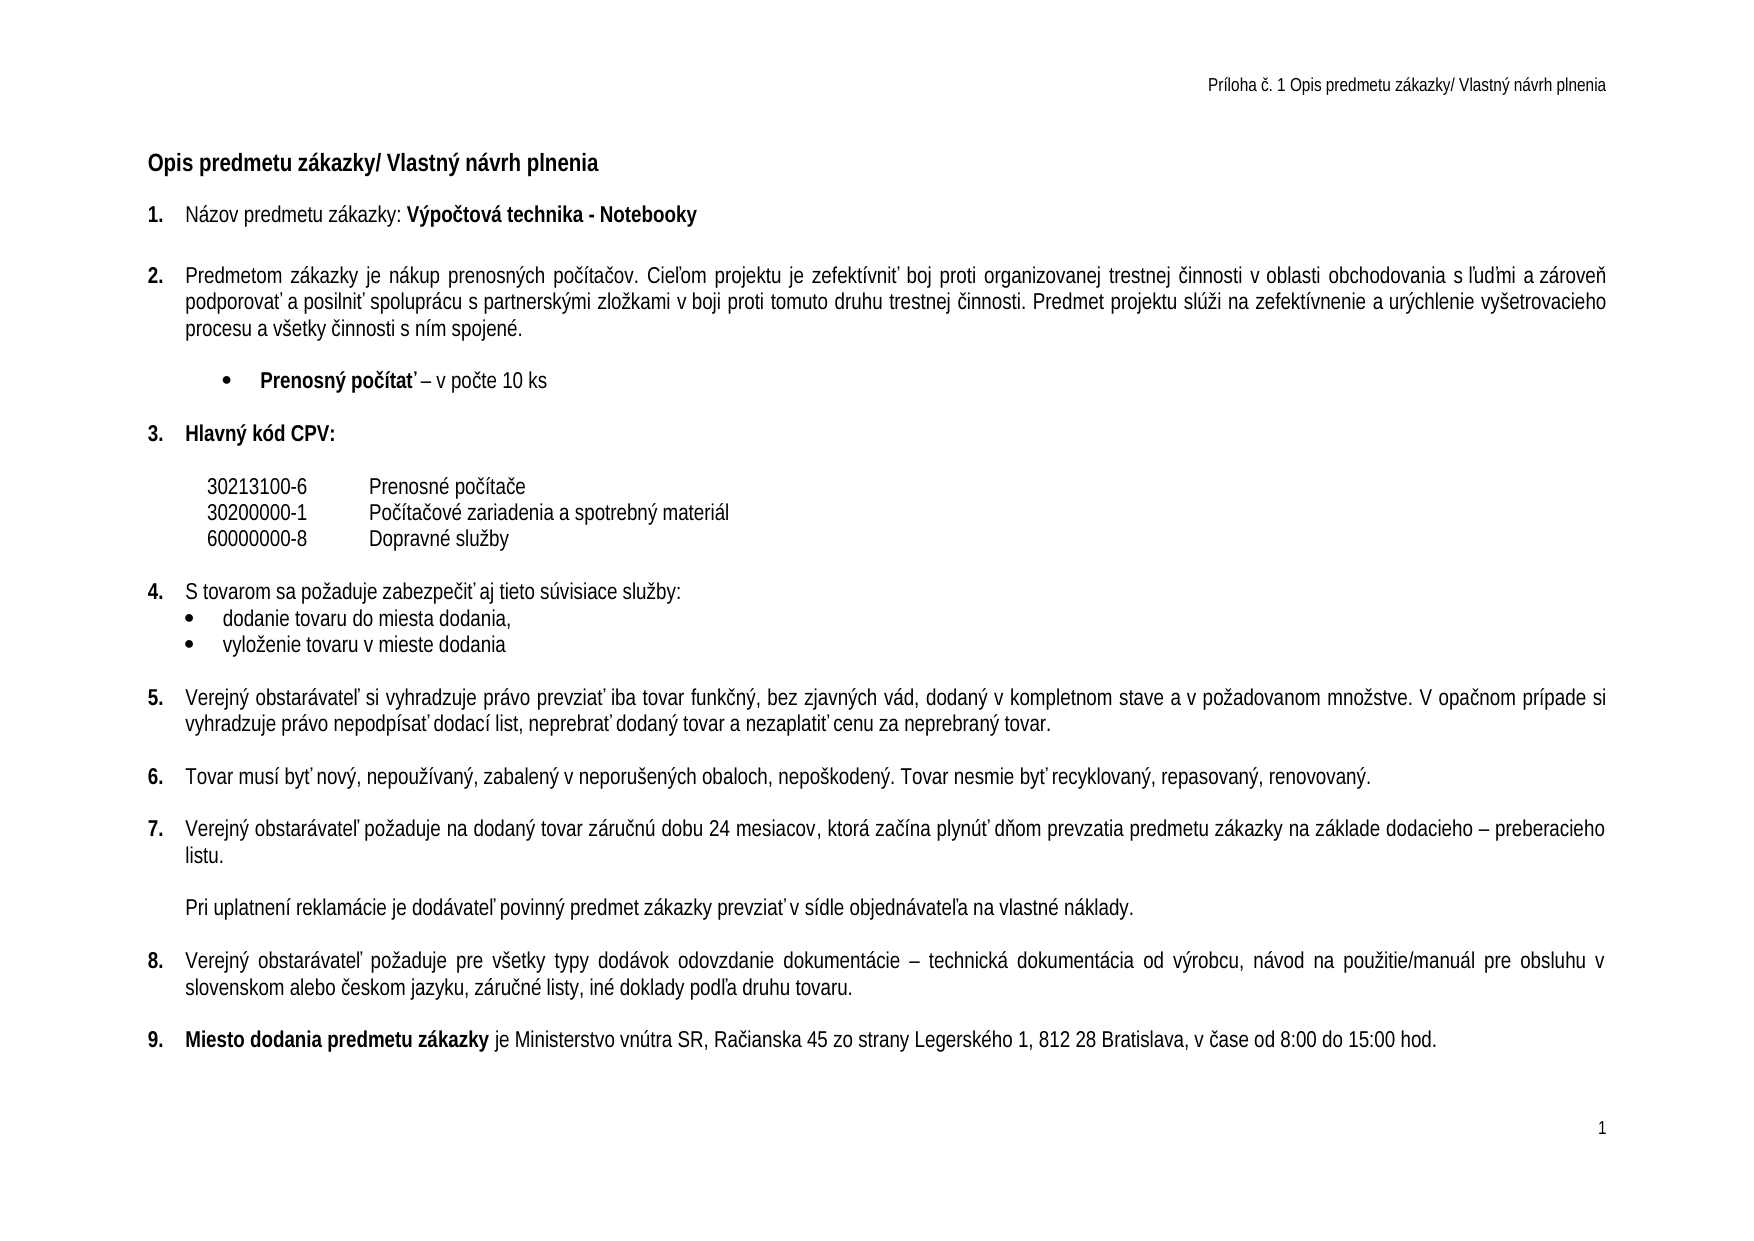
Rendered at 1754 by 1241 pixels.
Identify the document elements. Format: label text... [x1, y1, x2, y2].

list Verejný obstarávateľ požaduje pre všetky typy dodávok odovzdanie dokumentácie – technická dokumentácia od výrobcu, návod na použitie/manuál pre obsluhu v slovenskom alebo českom jazyku, záručné listy, iné doklady podľa druhu tovaru. [148, 947, 1606, 1000]
list Prenosný počítať – v počte 10 ks [223, 367, 1606, 394]
list vyloženie tovaru v mieste dodania [185, 631, 1606, 657]
text 30213100-6 Prenosné počítače [177, 473, 1606, 499]
text 60000000-8 Dopravné služby [207, 525, 1606, 552]
list dodanie tovaru do miesta dodania, [185, 604, 1606, 631]
list Názov predmetu zákazky: Výpočtová technika - Notebooky [148, 201, 1606, 228]
list Miesto dodania predmetu zákazky je Ministerstvo vnútra SR, Račianska 45 zo strany Legerského 1, 812 28 Bratislava, v čase od 8:00 do 15:00 hod. [148, 1026, 1606, 1052]
list S tovarom sa požaduje zabezpečiť aj tieto súvisiace služby: [148, 578, 1606, 604]
text Opis predmetu zákazky/ Vlastný návrh plnenia [148, 148, 1606, 176]
list Predmetom zákazky je nákup prenosných počítačov. Cieľom projektu je zefektívniť boj proti organizovanej trestnej činnosti v oblasti obchodovania s ľuďmi a zároveň podporovať a posilniť spoluprácu s partnerskými zložkami v boji proti tomuto druhu trestnej činnosti. Predmet projektu slúži na zefektívnenie a urýchlenie vyšetrovacieho procesu a všetky činnosti s ním spojené. [148, 262, 1606, 341]
list Verejný obstarávateľ si vyhradzuje právo prevziať iba tovar funkčný, bez zjavných vád, dodaný v kompletnom stave a v požadovanom množstve. V opačnom prípade si vyhradzuje právo nepodpísať dodací list, neprebrať dodaný tovar a nezaplatiť cenu za neprebraný tovar. [148, 683, 1606, 736]
list Verejný obstarávateľ požaduje na dodaný tovar záručnú dobu 24 mesiacov, ktorá začína plynúť dňom prevzatia predmetu zákazky na základe dodacieho – preberacieho listu. [148, 815, 1606, 868]
list Tovar musí byť nový, nepoužívaný, zabalený v neporušených obaloch, nepoškodený. Tovar nesmie byť recyklovaný, repasovaný, renovovaný. [148, 763, 1606, 789]
text Pri uplatnení reklamácie je dodávateľ povinný predmet zákazky prevziať v sídle objednávateľa na vlastné náklady. [185, 894, 1606, 921]
text 30200000-1 Počítačové zariadenia a spotrebný materiál [207, 499, 1606, 525]
list Hlavný kód CPV: [148, 420, 1606, 446]
